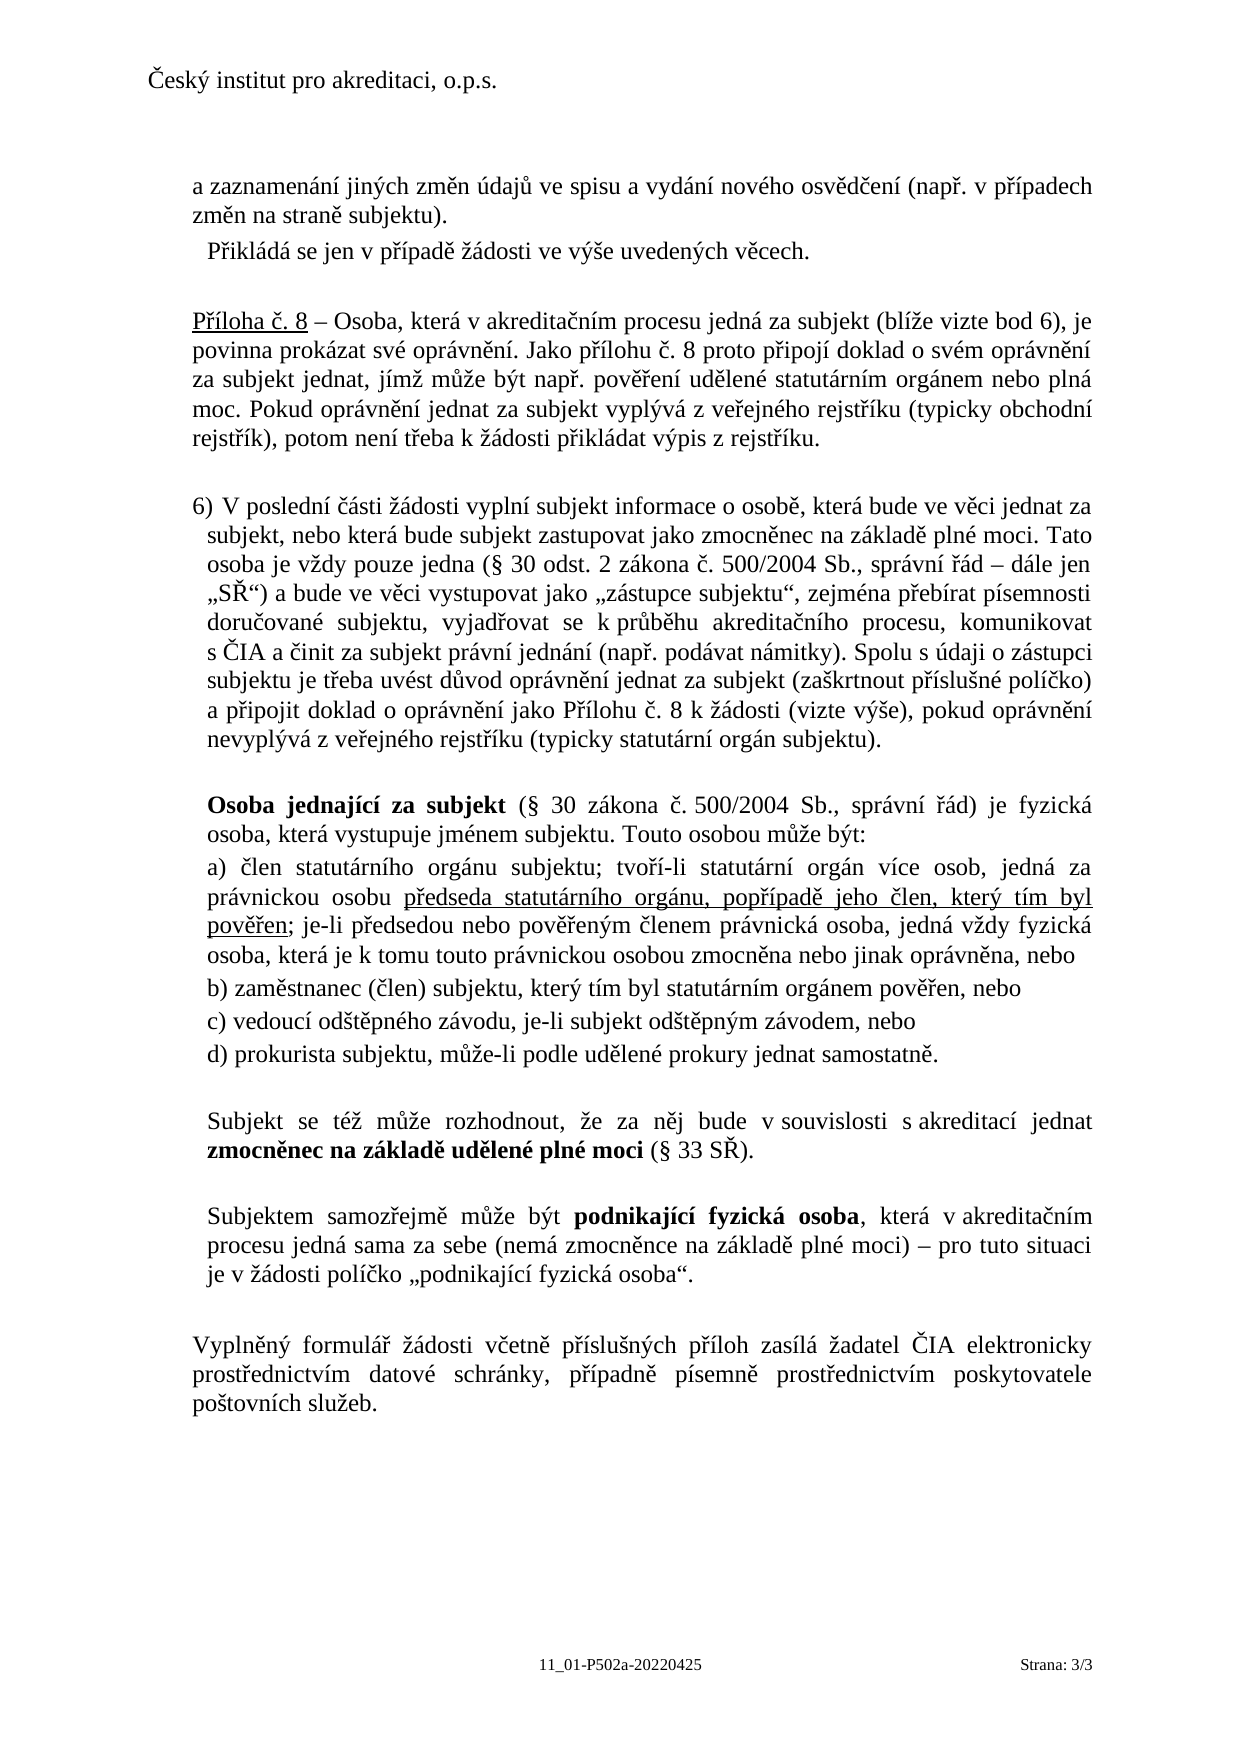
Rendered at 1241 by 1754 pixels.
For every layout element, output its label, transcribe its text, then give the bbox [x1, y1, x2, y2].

text Příloha č. 8 – Osoba, která v akreditačním procesu jedná za subjekt (blíže vizte bod 6), je povinna prokázat své oprávnění. Jako přílohu č. 8 proto připojí doklad o svém oprávnění za subjekt jednat, jímž může být např. pověření udělené statutárním orgánem nebo plná moc. Pokud oprávnění jednat za subjekt vyplývá z veřejného rejstříku (typicky obchodní rejstřík), potom není třeba k žádosti přikládat výpis z rejstříku. [192, 306, 1092, 452]
text 6) V poslední části žádosti vyplní subjekt informace o osobě, která bude ve věci jednat za subjekt, nebo která bude subjekt zastupovat jako zmocněnec na základě plné moci. Tato osoba je vždy pouze jedna (§ 30 odst. 2 zákona č. 500/2004 Sb., správní řád – dále jen „SŘ“) a bude ve věci vystupovat jako „zástupce subjektu“, zejména přebírat písemnosti doručované subjektu, vyjadřovat se k průběhu akreditačního procesu, komunikovat s ČIA a činit za subjekt právní jednání (např. podávat námitky). Spolu s údaji o zástupci subjektu je třeba uvést důvod oprávnění jednat za subjekt (zaškrtnout příslušné políčko) a připojit doklad o oprávnění jako Přílohu č. 8 k žádosti (vizte výše), pokud oprávnění nevyplývá z veřejného rejstříku (typicky statutární orgán subjektu). [192, 491, 1092, 753]
text c) vedoucí odštěpného závodu, je-li subjekt odštěpným závodem, nebo [192, 1006, 1092, 1035]
text Vyplněný formulář žádosti včetně příslušných příloh zasílá žadatel ČIA elektronicky prostřednictvím datové schránky, případně písemně prostřednictvím poskytovatele poštovních služeb. [192, 1330, 1092, 1417]
text Subjektem samozřejmě může být podnikající fyzická osoba, která v akreditačním procesu jedná sama za sebe (nemá zmocněnce na základě plné moci) – pro tuto situaci je v žádosti políčko „podnikající fyzická osoba“. [207, 1201, 1092, 1288]
text d) prokurista subjektu, může-li podle udělené prokury jednat samostatně. [192, 1039, 1092, 1068]
text Přikládá se jen v případě žádosti ve výše uvedených věcech. [192, 236, 1092, 265]
text Osoba jednající za subjekt (§ 30 zákona č. 500/2004 Sb., správní řád) je fyzická osoba, která vystupuje jménem subjektu. Touto osobou může být: [207, 790, 1092, 848]
text b) zaměstnanec (člen) subjektu, který tím byl statutárním orgánem pověřen, nebo [192, 973, 1092, 1002]
text Subjekt se též může rozhodnout, že za něj bude v souvislosti s akreditací jednat zmocněnec na základě udělené plné moci (§ 33 SŘ). [207, 1106, 1092, 1164]
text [192, 171, 1092, 229]
text a) člen statutárního orgánu subjektu; tvoří-li statutární orgán více osob, jedná za právnickou osobu předseda statutárního orgánu, popřípadě jeho člen, který tím byl pověřen; je-li předsedou nebo pověřeným členem právnická osoba, jedná vždy fyzická osoba, která je k tomu touto právnickou osobou zmocněna nebo jinak oprávněna, nebo [207, 852, 1092, 968]
